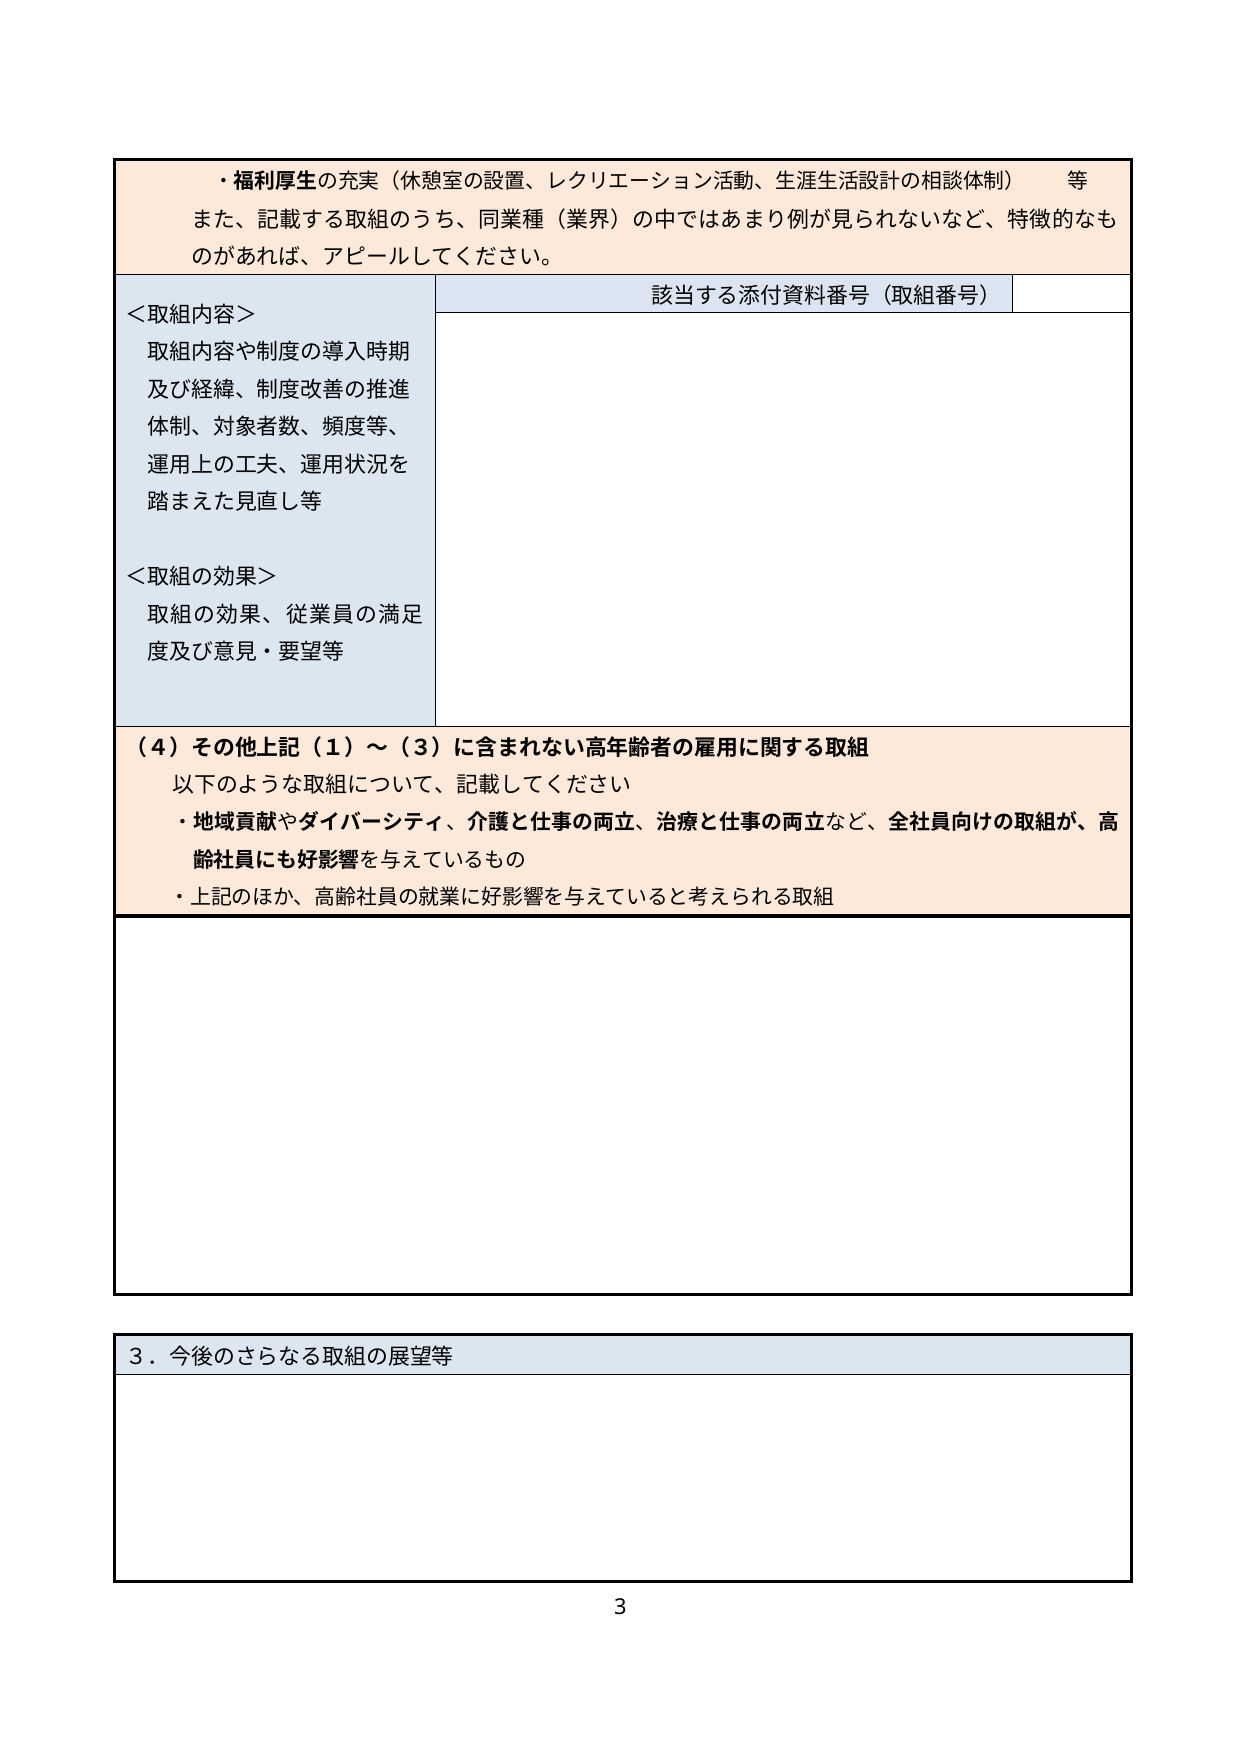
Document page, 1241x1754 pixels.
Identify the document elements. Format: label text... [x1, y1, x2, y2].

table_cell [436, 313, 1130, 726]
table_cell [116, 918, 1130, 1292]
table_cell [116, 161, 1130, 274]
table_header ３．今後のさらなる取組の展望等 [116, 1336, 1130, 1374]
table_cell [116, 1375, 1130, 1580]
table_cell （４）その他上記（１）～（３）に含まれない高年齢者の雇用に関する取組 以下のような取組について、記載してください ・地域貢献やダイバーシティ、介護と仕事の両立、治療と仕事の両立など、全社員向けの取組が、高齢社員にも好影響を与えているもの ・上記のほか、高齢社員の就業に好影響を与えていると考えられる取組 [116, 727, 1130, 914]
table_cell 該当する添付資料番号（取組番号） [436, 275, 1012, 312]
table_cell ＜取組内容＞ 取組内容や制度の導入時期及び経緯、制度改善の推進体制、対象者数、頻度等、運用上の工夫、運用状況を踏まえた見直し等 ＜取組の効果＞ 取組の効果、従業員の満足度及び意見・要望等 [116, 275, 435, 726]
table_cell [1013, 275, 1130, 312]
